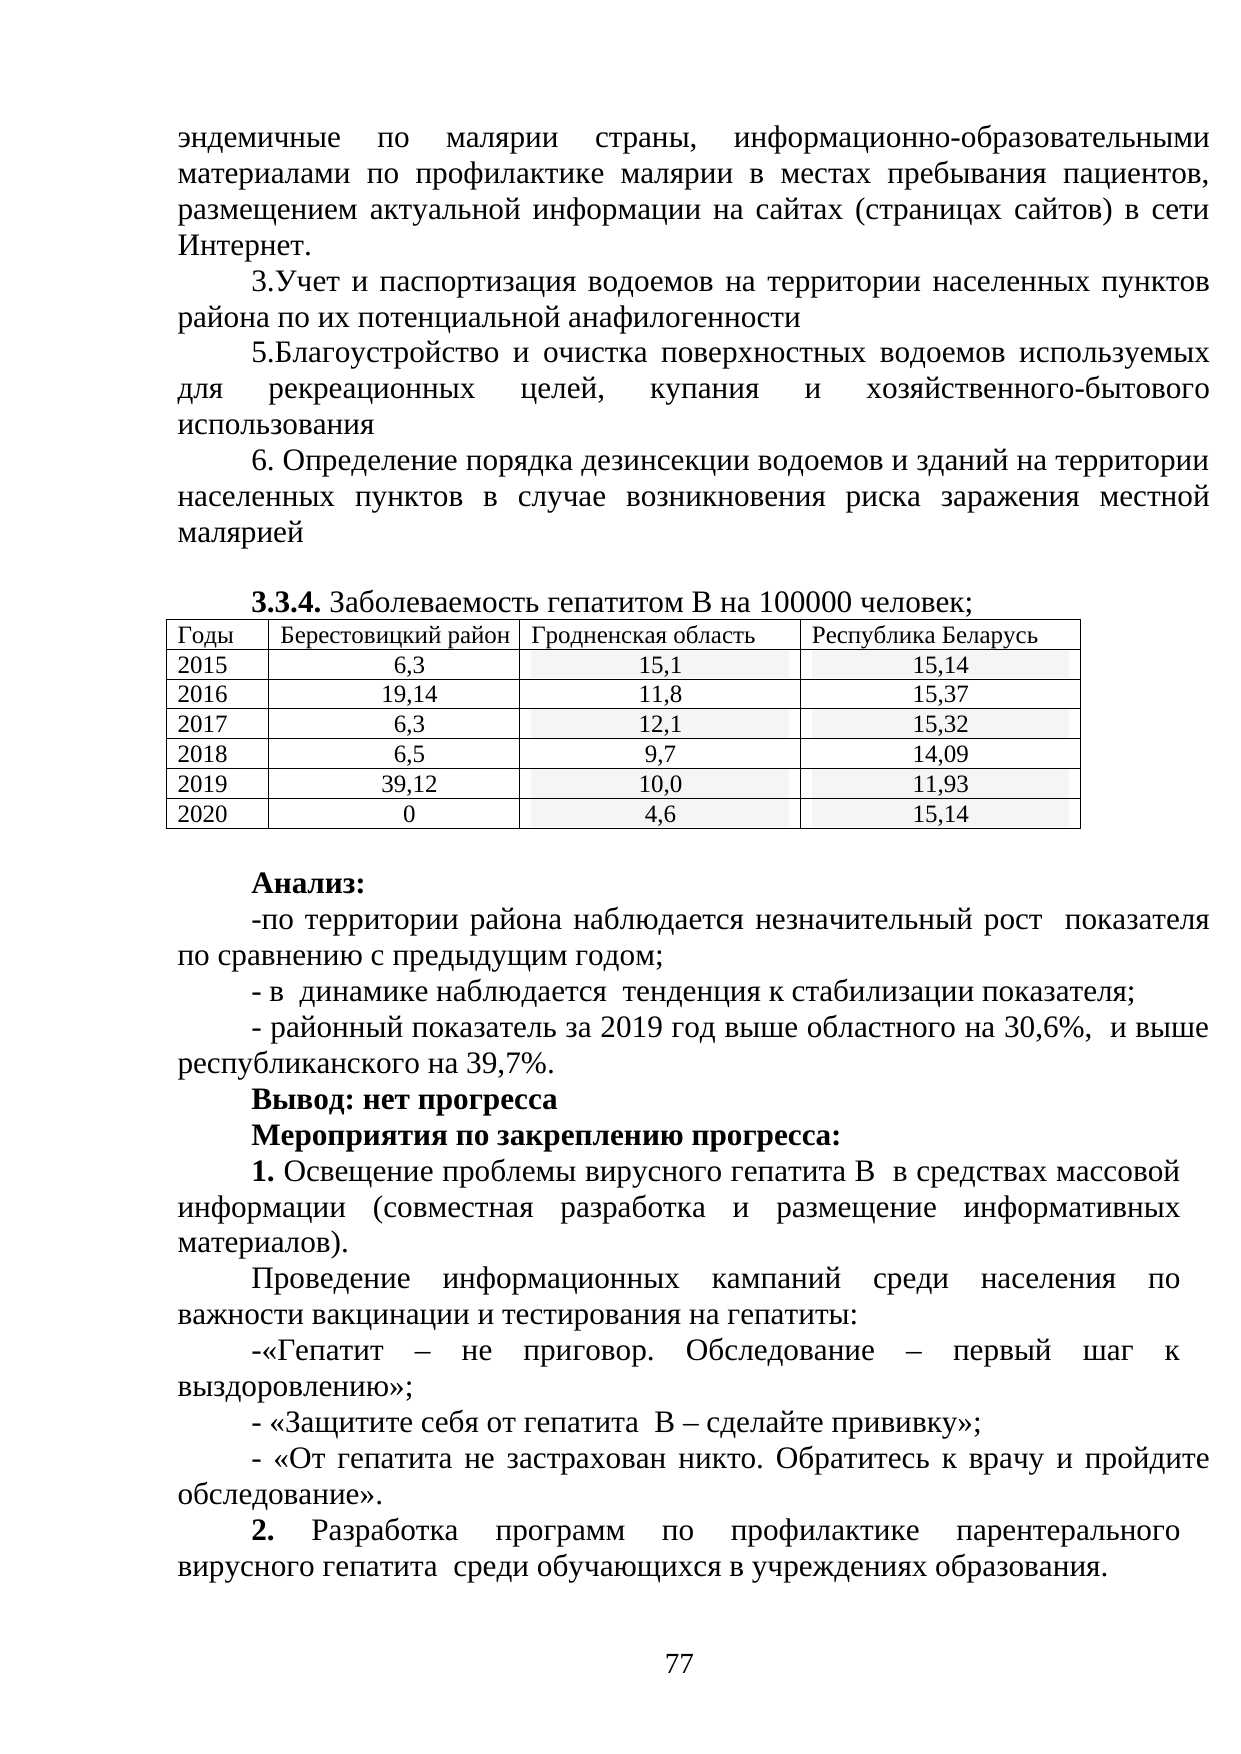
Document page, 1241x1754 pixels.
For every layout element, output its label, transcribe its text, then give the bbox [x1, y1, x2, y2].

table_header Годы [167, 620, 268, 649]
table_header Гродненская область [520, 620, 800, 649]
text -по территории района наблюдается незначительный рост показателя по сравнению с предыдущим годом; [177, 900, 1211, 972]
text Проведение информационных кампаний среди населения по важности вакцинации и тестирования на гепатиты: [177, 1260, 1181, 1332]
text 3.Учет и паспортизация водоемов на территории населенных пунктов района по их потенциальной анафилогенности [177, 262, 1211, 334]
text -«Гепатит – не приговор. Обследование – первый шаг к выздоровлению»; [177, 1332, 1181, 1403]
table_cell 6,5 [269, 739, 519, 768]
text Вывод: нет прогресса [177, 1080, 1211, 1116]
table_cell 0 [269, 799, 519, 827]
table_cell 2019 [167, 769, 268, 798]
text 6. Определение порядка дезинсекции водоемов и зданий на территории населенных пунктов в случае возникновения риска заражения местной малярией [177, 442, 1211, 549]
text 5.Благоустройство и очистка поверхностных водоемов используемых для рекреационных целей, купания и хозяйственного-бытового использования [177, 334, 1211, 442]
text 2. Разработка программ по профилактике парентерального вирусного гепатита среди обучающихся в учреждениях образования. [177, 1511, 1181, 1583]
table_cell 2016 [167, 680, 268, 708]
table_cell 6,3 [269, 650, 519, 678]
text - в динамике наблюдается тенденция к стабилизации показателя; [177, 972, 1211, 1008]
table_cell 2020 [167, 799, 268, 827]
table_cell 6,3 [269, 709, 519, 738]
table_header Республика Беларусь [801, 620, 1080, 649]
table_cell 2017 [167, 709, 268, 738]
text Мероприятия по закреплению прогресса: [177, 1116, 1211, 1152]
table_cell 19,14 [269, 680, 519, 708]
text 3.3.4. Заболеваемость гепатитом B на 100000 человек; [177, 583, 1211, 619]
text - «От гепатита не застрахован никто. Обратитесь к врачу и пройдите обследование». [177, 1439, 1211, 1511]
text Анализ: [177, 864, 1211, 900]
text 1. Освещение проблемы вирусного гепатита В в средствах массовой информации (совместная разработка и размещение информативных материалов). [177, 1152, 1181, 1260]
text - районный показатель за 2019 год выше областного на 30,6%, и выше республиканского на 39,7%. [177, 1008, 1211, 1080]
text - «Защитите себя от гепатита В – сделайте прививку»; [177, 1403, 1181, 1439]
table_cell 2015 [167, 650, 268, 678]
table_cell 2018 [167, 739, 268, 768]
table_header Берестовицкий район [269, 620, 519, 649]
table_cell 39,12 [269, 769, 519, 798]
